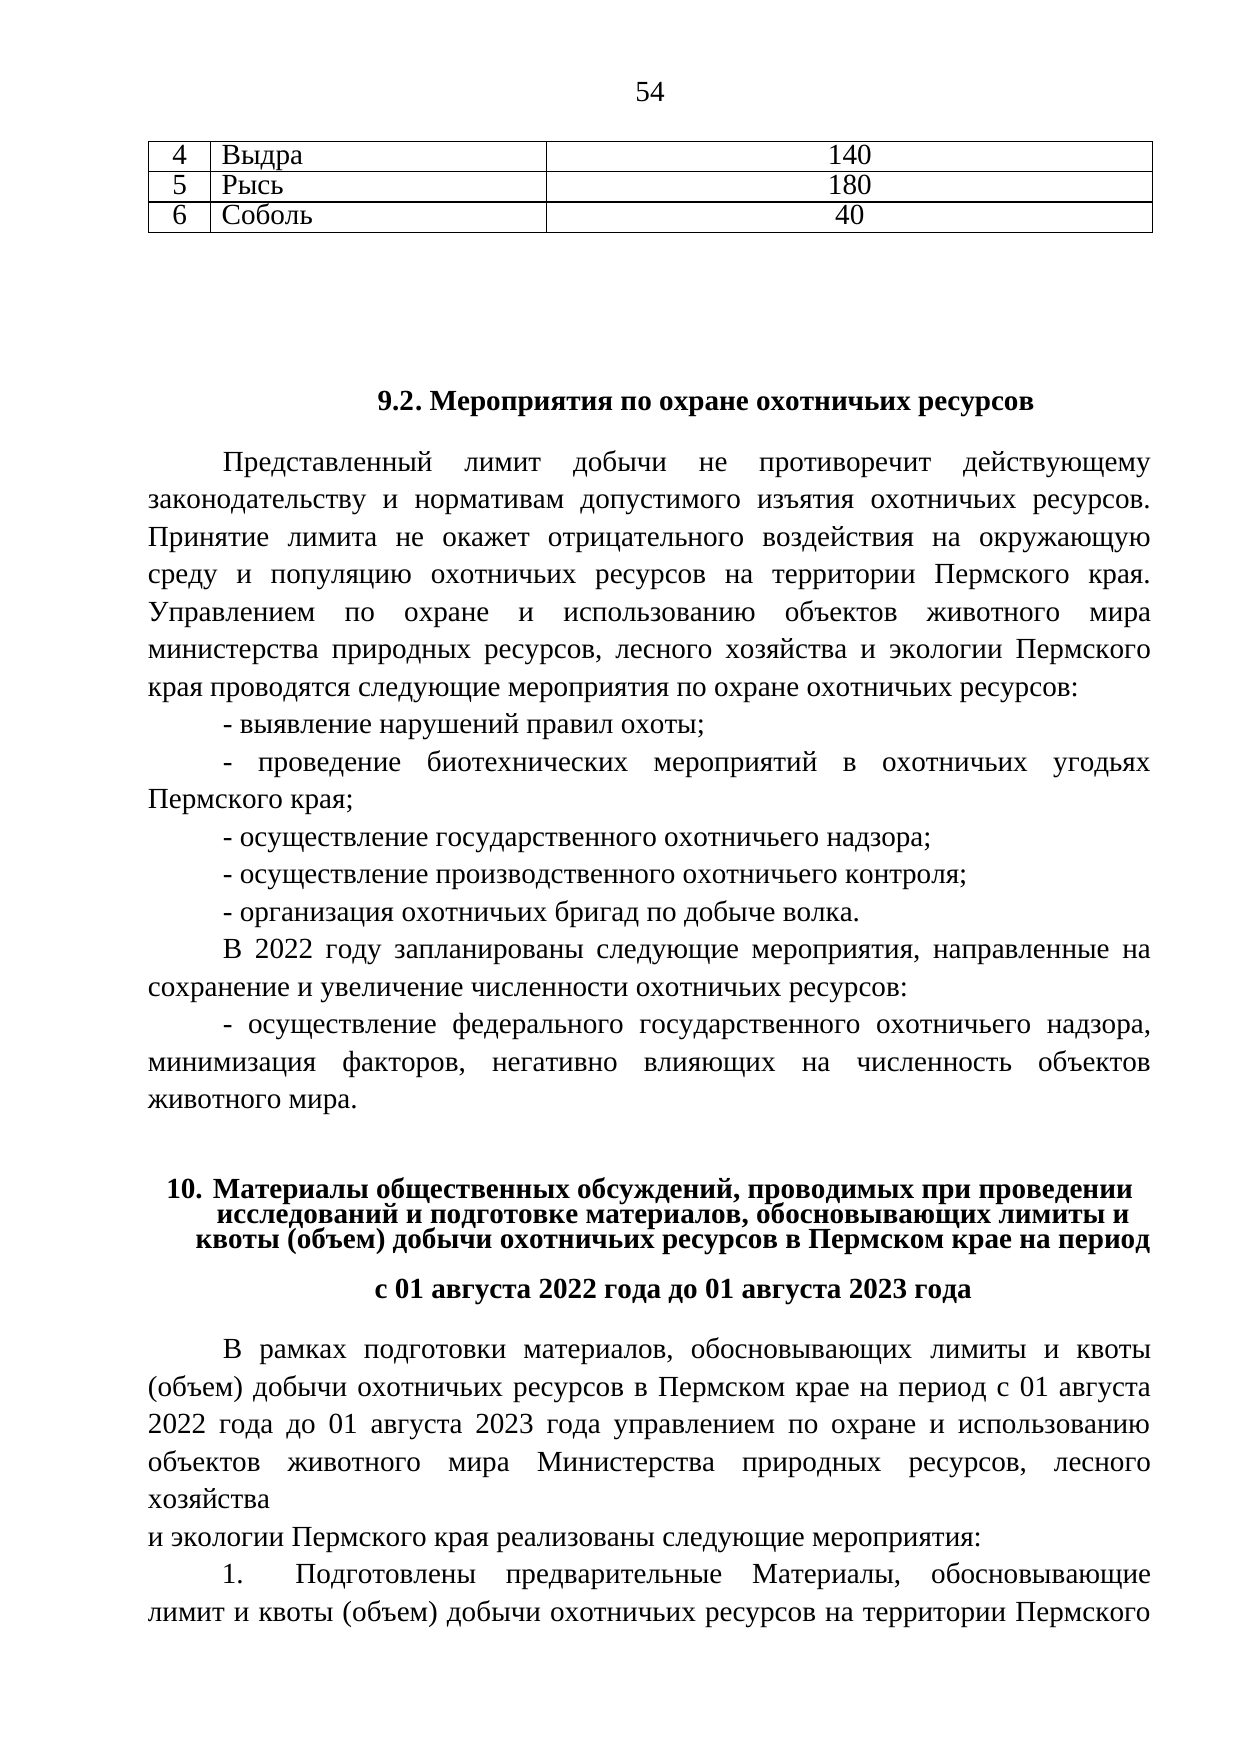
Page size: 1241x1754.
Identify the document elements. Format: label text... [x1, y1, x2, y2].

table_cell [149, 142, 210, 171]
text В рамках подготовки материалов, обосновывающих лимиты и квоты (объем) добычи охотничьих ресурсов в Пермском крае на период с 01 августа 2022 года до 01 августа 2023 года управлением по охране и использованию объектов животного мира Министерства природных ресурсов, лесного хозяйства и экологии Пермского края реализованы следующие мероприятия: [148, 1329, 1152, 1554]
text - организация охотничьих бригад по добыче волка. [148, 891, 1152, 929]
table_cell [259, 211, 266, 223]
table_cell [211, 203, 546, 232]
text - выявление нарушений правил охоты; [148, 704, 1152, 741]
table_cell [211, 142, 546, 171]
text - проведение биотехнических мероприятий в охотничьих угодьях Пермского края; [148, 741, 1152, 816]
text - осуществление производственного охотничьего контроля; [148, 854, 1152, 891]
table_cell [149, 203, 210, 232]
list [148, 1554, 1152, 1629]
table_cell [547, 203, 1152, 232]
text - осуществление государственного охотничьего надзора; [148, 816, 1152, 854]
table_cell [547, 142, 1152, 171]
list Материалы общественных обсуждений, проводимых при проведении исследований и подготовке материалов, обосновывающих лимиты и квоты (объем) добычи охотничьих ресурсов в Пермском крае на период с 01 августа 2022 года до 01 августа 2023 года [148, 1179, 1152, 1329]
text - осуществление федерального государственного охотничьего надзора, минимизация факторов, негативно влияющих на численность объектов животного мира. [148, 1004, 1152, 1116]
text Представленный лимит добычи не противоречит действующему законодательству и нормативам допустимого изъятия охотничьих ресурсов. Принятие лимита не окажет отрицательного воздействия на окружающую среду и популяцию охотничьих ресурсов на территории Пермского края. Управлением по охране и использованию объектов животного мира министерства природных ресурсов, лесного хозяйства и экологии Пермского края проводятся следующие мероприятия по охране охотничьих ресурсов: [148, 441, 1152, 704]
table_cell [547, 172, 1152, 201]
list . Мероприятия по охране охотничьих ресурсов [260, 383, 1152, 416]
text В 2022 году запланированы следующие мероприятия, направленные на сохранение и увеличение численности охотничьих ресурсов: [148, 929, 1152, 1004]
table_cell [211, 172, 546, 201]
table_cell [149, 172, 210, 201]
